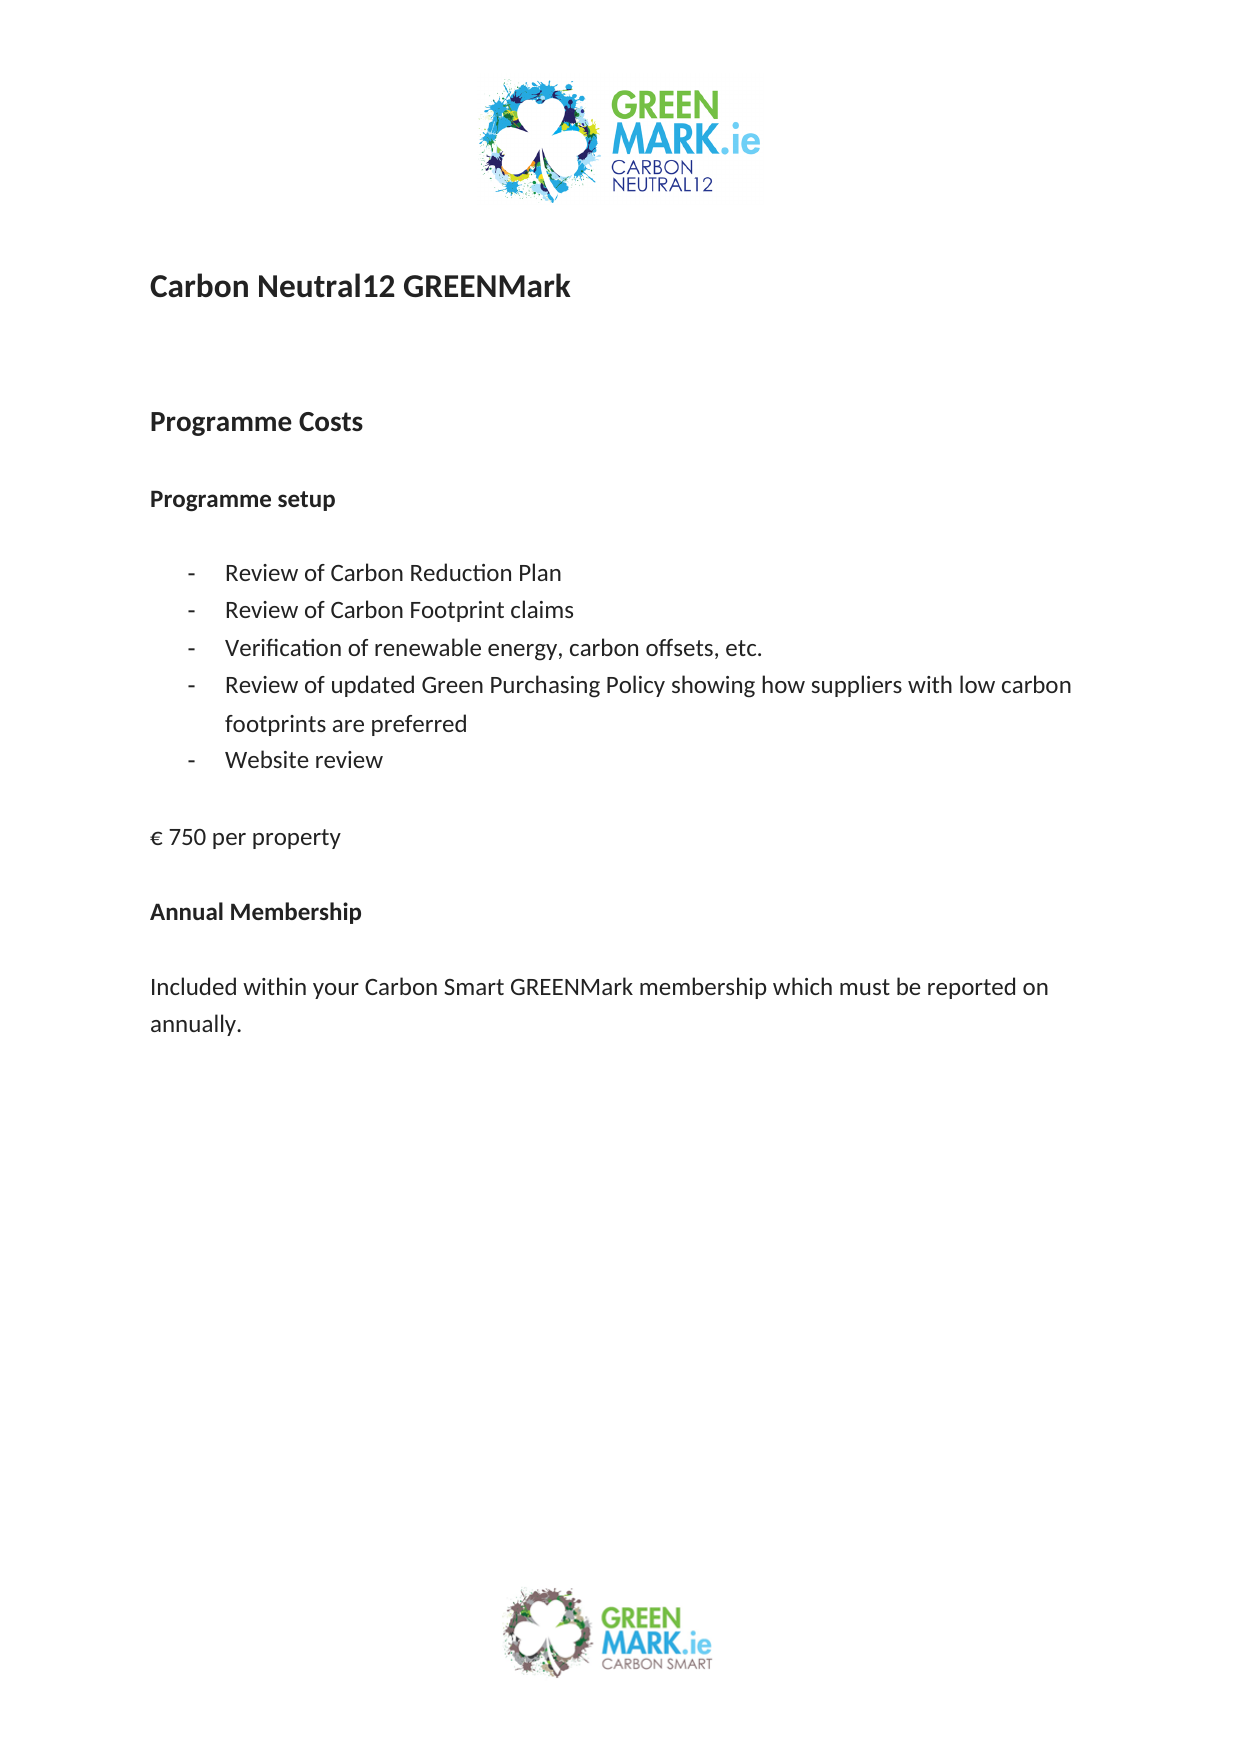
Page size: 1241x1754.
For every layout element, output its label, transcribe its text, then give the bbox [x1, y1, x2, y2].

text Carbon Neutral12 GREENMark [150, 266, 1090, 306]
list Review of updated Green Purchasing Policy showing how suppliers with low carbon footprints are preferred [187, 664, 1090, 739]
text € 750 per property [150, 814, 1090, 851]
picture [476, 73, 764, 205]
text Programme Costs [150, 401, 1090, 439]
list Verification of renewable energy, carbon offsets, etc. [187, 626, 1090, 664]
text Programme setup [150, 476, 1090, 514]
text Annual Membership [150, 889, 1090, 926]
list Website review [187, 739, 1090, 776]
text Included within your Carbon Smart GREENMark membership which must be reported on annually. [150, 964, 1090, 1039]
list Review of Carbon Reduction Plan [187, 551, 1090, 589]
list Review of Carbon Footprint claims [187, 589, 1090, 626]
picture [489, 1586, 751, 1681]
